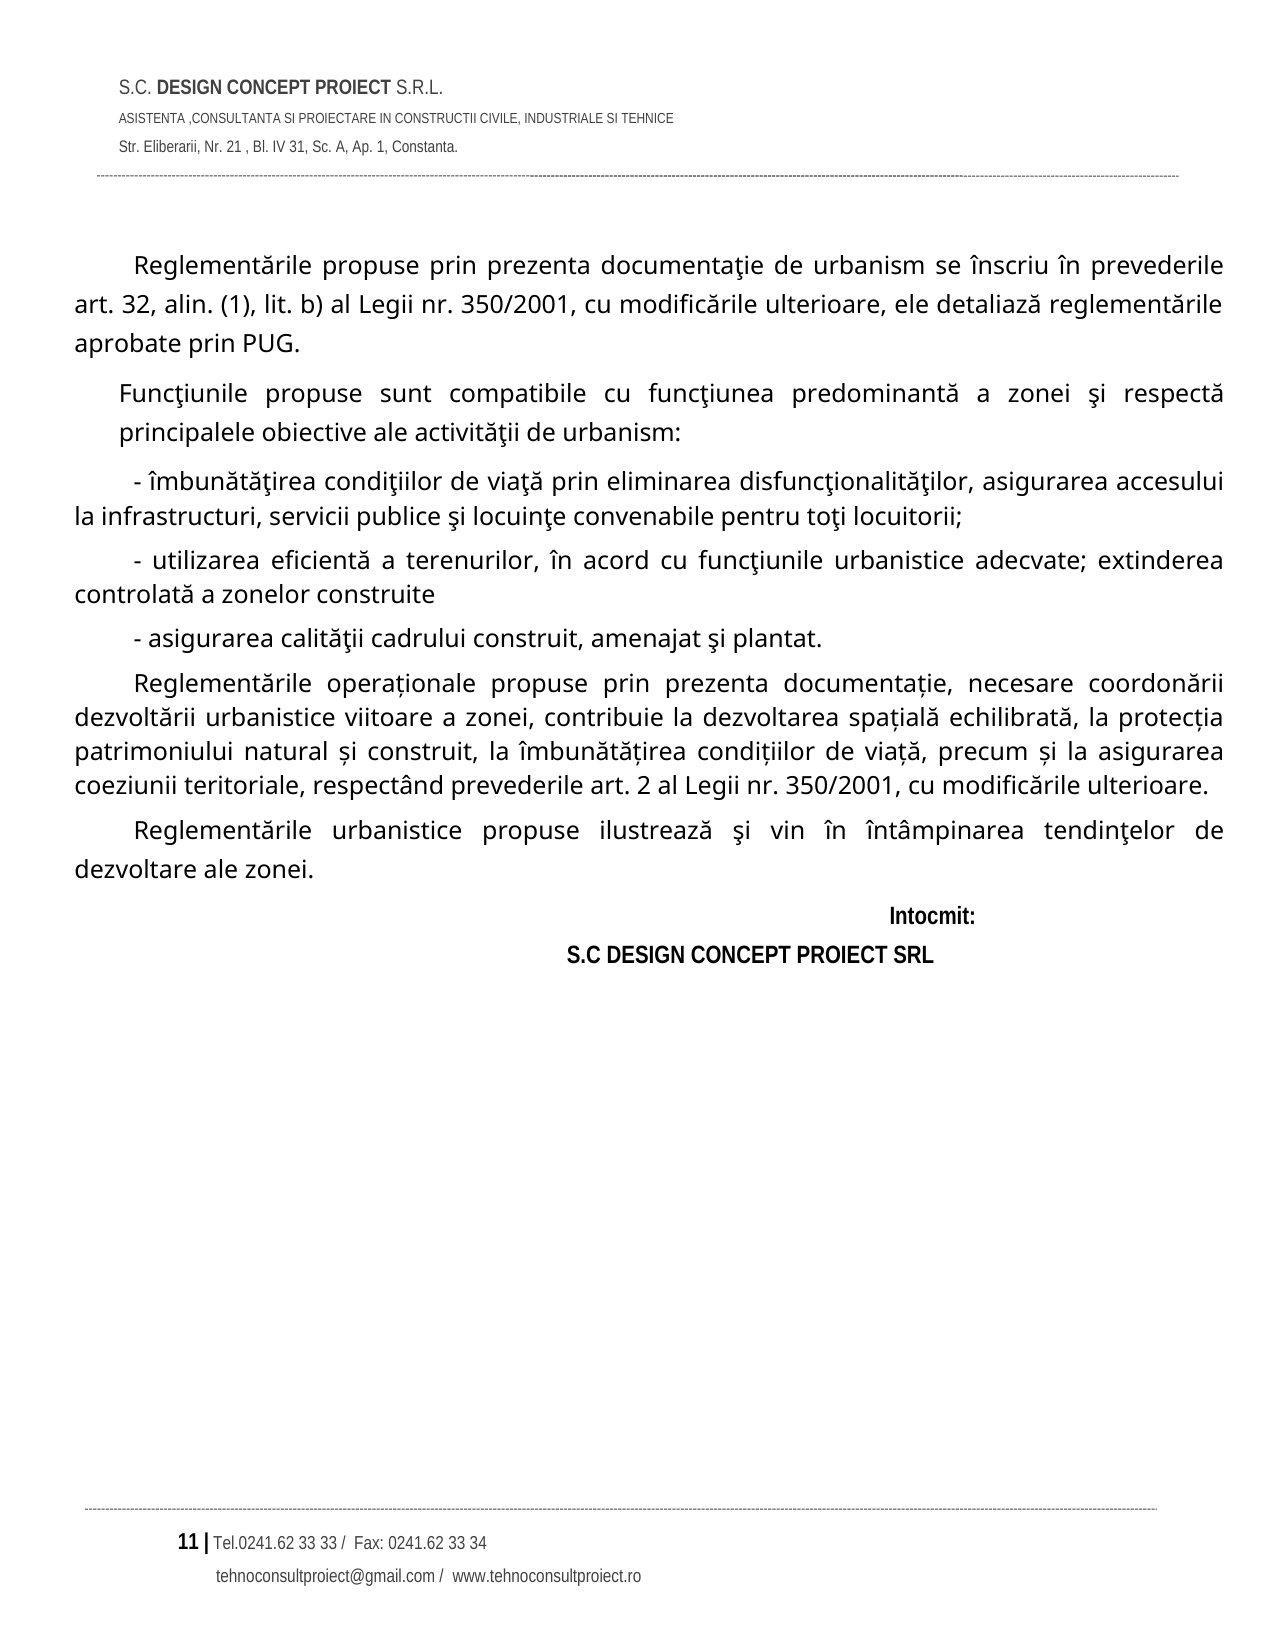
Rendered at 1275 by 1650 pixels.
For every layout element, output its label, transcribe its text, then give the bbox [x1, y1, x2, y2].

text Funcţiunile propuse sunt compatibile cu funcţiunea predominantă a zonei şi respectă principalele obiective ale activităţii de urbanism: [118, 375, 1225, 448]
text - îmbunătăţirea condiţiilor de viaţă prin eliminarea disfuncţionalităţilor, asigurarea accesului la infrastructuri, servicii publice şi locuinţe convenabile pentru toţi locuitorii; [74, 464, 1225, 532]
text S.C DESIGN CONCEPT PROIECT SRL [118, 940, 1167, 969]
text - utilizarea eficientă a terenurilor, în acord cu funcţiunile urbanistice adecvate; extinderea controlată a zonelor construite [74, 543, 1225, 611]
text Reglementările operaţionale propuse prin prezenta documentaţie, necesare coordonării dezvoltării urbanistice viitoare a zonei, contribuie la dezvoltarea spaţială echilibrată, la protecţia patrimoniului natural şi construit, la îmbunătăţirea condiţiilor de viaţă, precum şi la asigurarea coeziunii teritoriale, respectând prevederile art. 2 al Legii nr. 350/2001, cu modificările ulterioare. [74, 666, 1225, 802]
text Intocmit: [231, 901, 1167, 930]
text Reglementările urbanistice propuse ilustrează şi vin în întâmpinarea tendinţelor de dezvoltare ale zonei. [74, 812, 1225, 886]
text Reglementările propuse prin prezenta documentaţie de urbanism se înscriu în prevederile art. 32, alin. (1), lit. b) al Legii nr. 350/2001, cu modificările ulterioare, ele detaliază reglementările aprobate prin PUG. [74, 247, 1225, 360]
text - asigurarea calităţii cadrului construit, amenajat şi plantat. [74, 621, 1225, 655]
